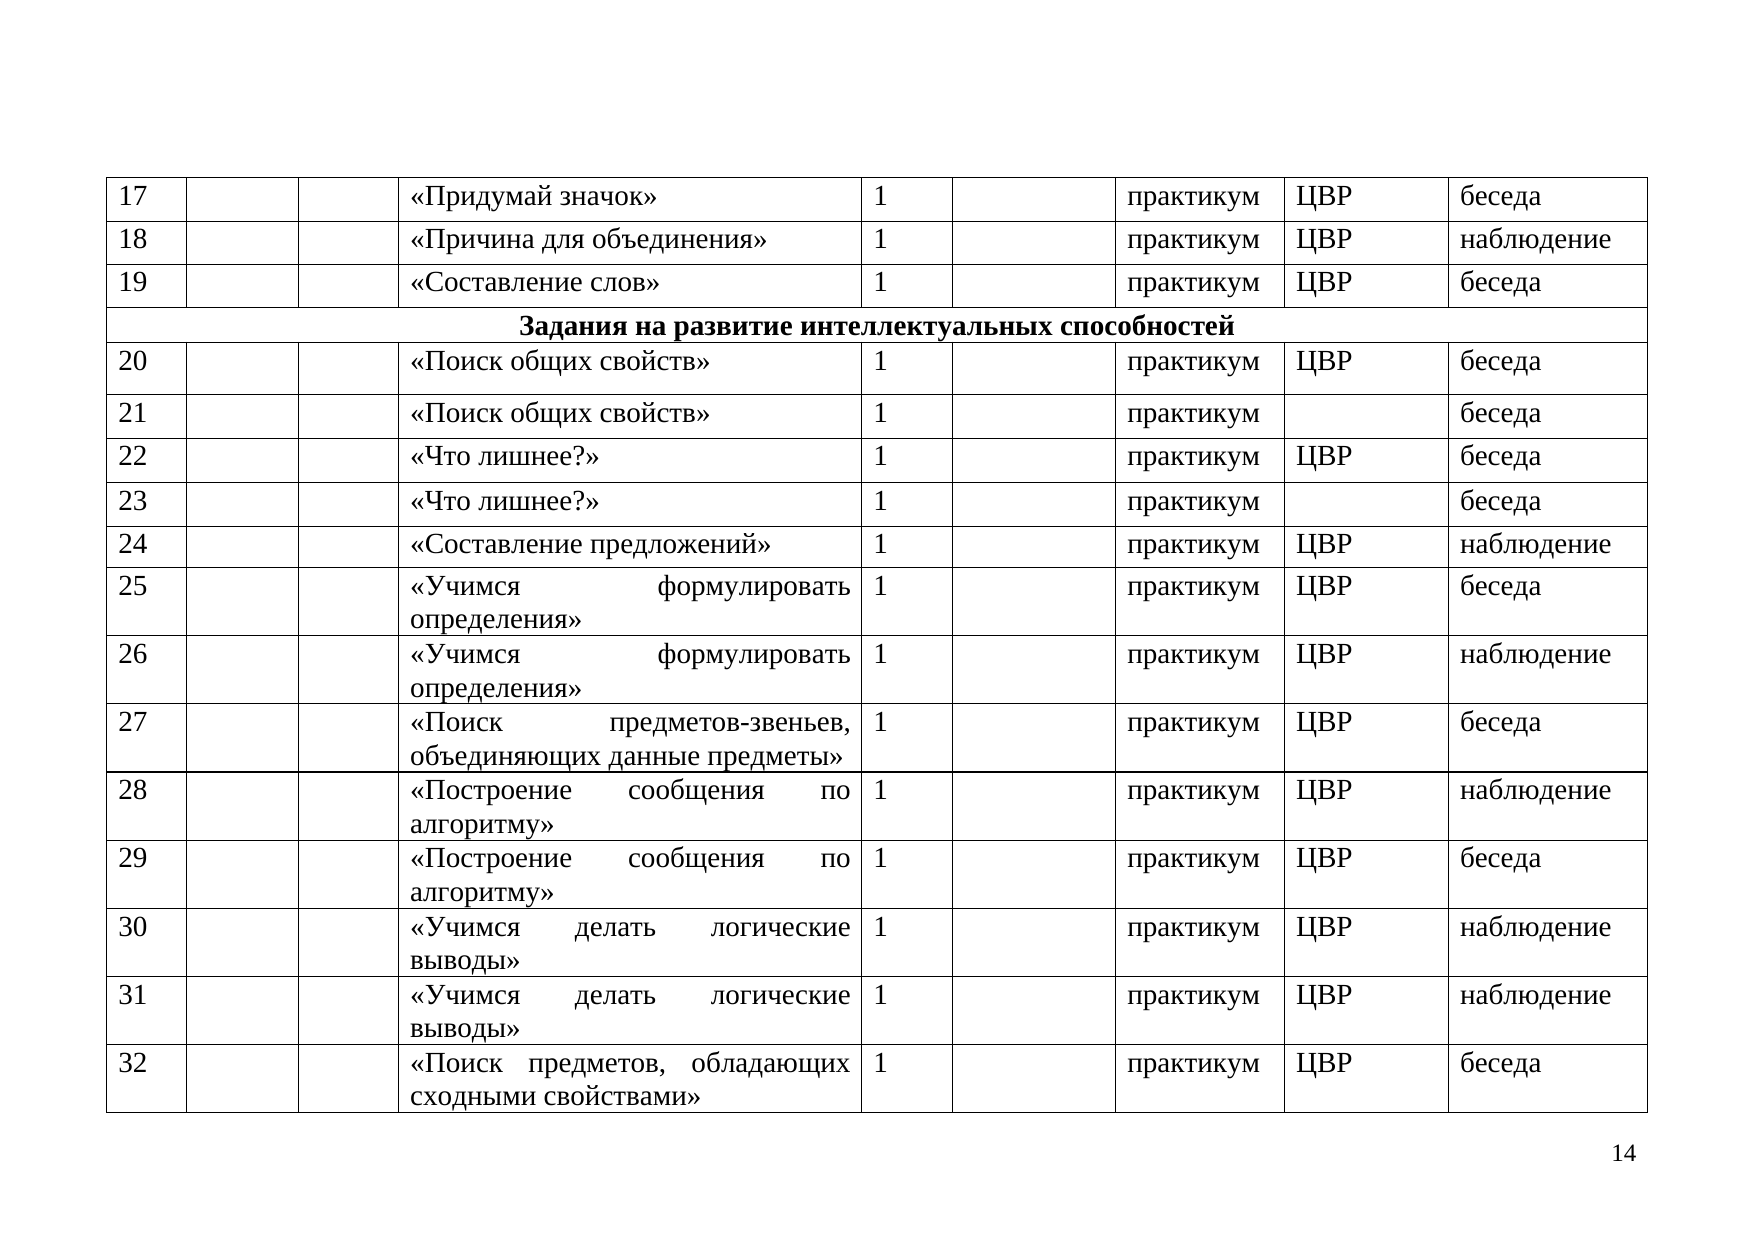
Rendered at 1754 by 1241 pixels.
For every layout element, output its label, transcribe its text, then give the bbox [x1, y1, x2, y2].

table_cell практикум [1116, 568, 1284, 635]
table_cell беседа [1449, 395, 1647, 437]
table_cell [953, 483, 1115, 526]
table_cell 1 [862, 977, 952, 1044]
table_cell ЦВР [1285, 343, 1448, 394]
table_cell беседа [1449, 343, 1647, 394]
table_cell «Что лишнее?» [399, 439, 861, 482]
table_cell 32 [107, 1045, 186, 1112]
table_cell 1 [862, 439, 952, 482]
table_cell ЦВР [1285, 439, 1448, 482]
table_cell наблюдение [1449, 636, 1647, 703]
table_cell 1 [862, 568, 952, 635]
table_cell беседа [1449, 178, 1647, 221]
table_cell практикум [1116, 483, 1284, 526]
table_cell 1 [862, 222, 952, 263]
table_cell 1 [862, 704, 952, 771]
table_cell практикум [1116, 178, 1284, 221]
table_cell [953, 439, 1115, 482]
table_cell 20 [107, 343, 186, 394]
table_cell [299, 773, 398, 839]
table_cell беседа [1449, 265, 1647, 307]
table_cell практикум [1116, 636, 1284, 703]
table_cell [187, 773, 298, 839]
table_cell практикум [1116, 1045, 1284, 1112]
table_cell [299, 222, 398, 263]
table_cell 1 [862, 527, 952, 567]
table_cell ЦВР [1285, 222, 1448, 263]
table_cell 17 [107, 178, 186, 221]
table_cell ЦВР [1285, 527, 1448, 567]
table_cell практикум [1116, 222, 1284, 263]
table_cell [299, 265, 398, 307]
table_cell [299, 977, 398, 1044]
table_cell [187, 222, 298, 263]
table_cell [187, 439, 298, 482]
table_cell [299, 636, 398, 703]
table_cell [187, 909, 298, 976]
table_cell «Составление слов» [399, 265, 861, 307]
table_cell 1 [862, 265, 952, 307]
table_cell 1 [862, 636, 952, 703]
table_cell практикум [1116, 909, 1284, 976]
table_cell 25 [107, 568, 186, 635]
table_cell [299, 178, 398, 221]
table_cell наблюдение [1449, 222, 1647, 263]
table_cell ЦВР [1285, 704, 1448, 771]
table_cell практикум [1116, 439, 1284, 482]
table_cell практикум [1116, 395, 1284, 437]
table_cell «Учимся делать логические выводы» [399, 977, 861, 1044]
table_cell [953, 265, 1115, 307]
table_cell практикум [1116, 841, 1284, 908]
table_cell наблюдение [1449, 773, 1647, 839]
table_cell 26 [107, 636, 186, 703]
table_cell [299, 704, 398, 771]
table_cell [187, 636, 298, 703]
table_cell [953, 178, 1115, 221]
table_cell 1 [862, 343, 952, 394]
table_cell 27 [107, 704, 186, 771]
table_cell [187, 178, 298, 221]
table_cell 1 [862, 178, 952, 221]
table_cell практикум [1116, 977, 1284, 1044]
table_cell 31 [107, 977, 186, 1044]
table_cell «Построение сообщения по алгоритму» [399, 773, 861, 839]
table_cell [187, 527, 298, 567]
table_cell [187, 1045, 298, 1112]
table_cell беседа [1449, 704, 1647, 771]
table_cell ЦВР [1285, 909, 1448, 976]
table_cell 22 [107, 439, 186, 482]
table_cell [953, 395, 1115, 437]
table_cell [953, 343, 1115, 394]
table_cell [299, 395, 398, 437]
table_cell 1 [862, 483, 952, 526]
table_cell практикум [1116, 527, 1284, 567]
table_cell [187, 704, 298, 771]
table_cell [187, 841, 298, 908]
table_cell ЦВР [1285, 1045, 1448, 1112]
table_cell [1285, 395, 1448, 437]
table_cell 21 [107, 395, 186, 437]
table_cell [187, 568, 298, 635]
table_cell 1 [862, 841, 952, 908]
table_cell беседа [1449, 1045, 1647, 1112]
table_cell наблюдение [1449, 527, 1647, 567]
table_cell «Что лишнее?» [399, 483, 861, 526]
table_cell [953, 636, 1115, 703]
table_cell [953, 222, 1115, 263]
table_cell 1 [862, 395, 952, 437]
table_cell беседа [1449, 483, 1647, 526]
table_cell ЦВР [1285, 636, 1448, 703]
table_cell [187, 343, 298, 394]
table_cell [953, 977, 1115, 1044]
table_cell ЦВР [1285, 773, 1448, 839]
table_cell 1 [862, 1045, 952, 1112]
table_cell «Поиск общих свойств» [399, 343, 861, 394]
table_cell ЦВР [1285, 265, 1448, 307]
table_cell [187, 977, 298, 1044]
table_cell [953, 527, 1115, 567]
table_cell беседа [1449, 568, 1647, 635]
table_cell беседа [1449, 439, 1647, 482]
table_cell [953, 1045, 1115, 1112]
table_cell 23 [107, 483, 186, 526]
table_cell «Поиск предметов, обладающих сходными свойствами» [399, 1045, 861, 1112]
table_cell практикум [1116, 704, 1284, 771]
table_cell [187, 483, 298, 526]
table_cell ЦВР [1285, 178, 1448, 221]
table_cell ЦВР [1285, 977, 1448, 1044]
table_cell беседа [1449, 841, 1647, 908]
table_cell [953, 841, 1115, 908]
table_cell 28 [107, 773, 186, 839]
table_cell практикум [1116, 773, 1284, 839]
table_cell [299, 439, 398, 482]
table_cell 30 [107, 909, 186, 976]
table_cell 1 [862, 773, 952, 839]
table_cell [187, 395, 298, 437]
table_cell Задания на развитие интеллектуальных способностей [107, 308, 1647, 342]
table_cell «Учимся формулировать определения» [399, 636, 861, 703]
table_cell [299, 841, 398, 908]
table_cell [299, 527, 398, 567]
table_cell ЦВР [1285, 841, 1448, 908]
table_cell [1285, 483, 1448, 526]
table_cell 19 [107, 265, 186, 307]
table_cell 1 [862, 909, 952, 976]
table_cell «Причина для объединения» [399, 222, 861, 263]
table_cell «Поиск общих свойств» [399, 395, 861, 437]
table_cell «Составление предложений» [399, 527, 861, 567]
table_cell практикум [1116, 343, 1284, 394]
table_cell практикум [1116, 265, 1284, 307]
table_cell [299, 568, 398, 635]
table_cell [299, 909, 398, 976]
table_cell [953, 909, 1115, 976]
table_cell «Построение сообщения по алгоритму» [399, 841, 861, 908]
table_cell наблюдение [1449, 977, 1647, 1044]
table_cell [299, 343, 398, 394]
table_cell 18 [107, 222, 186, 263]
table_cell [299, 1045, 398, 1112]
table_cell «Учимся формулировать определения» [399, 568, 861, 635]
table_cell 24 [107, 527, 186, 567]
table_cell [953, 568, 1115, 635]
table_cell [299, 483, 398, 526]
table_cell 29 [107, 841, 186, 908]
table_cell [953, 704, 1115, 771]
table_cell ЦВР [1285, 568, 1448, 635]
table_cell «Поиск предметов-звеньев, объединяющих данные предметы» [399, 704, 861, 771]
table_cell [187, 265, 298, 307]
table_cell «Придумай значок» [399, 178, 861, 221]
table_cell «Учимся делать логические выводы» [399, 909, 861, 976]
table_cell наблюдение [1449, 909, 1647, 976]
table_cell [953, 773, 1115, 839]
